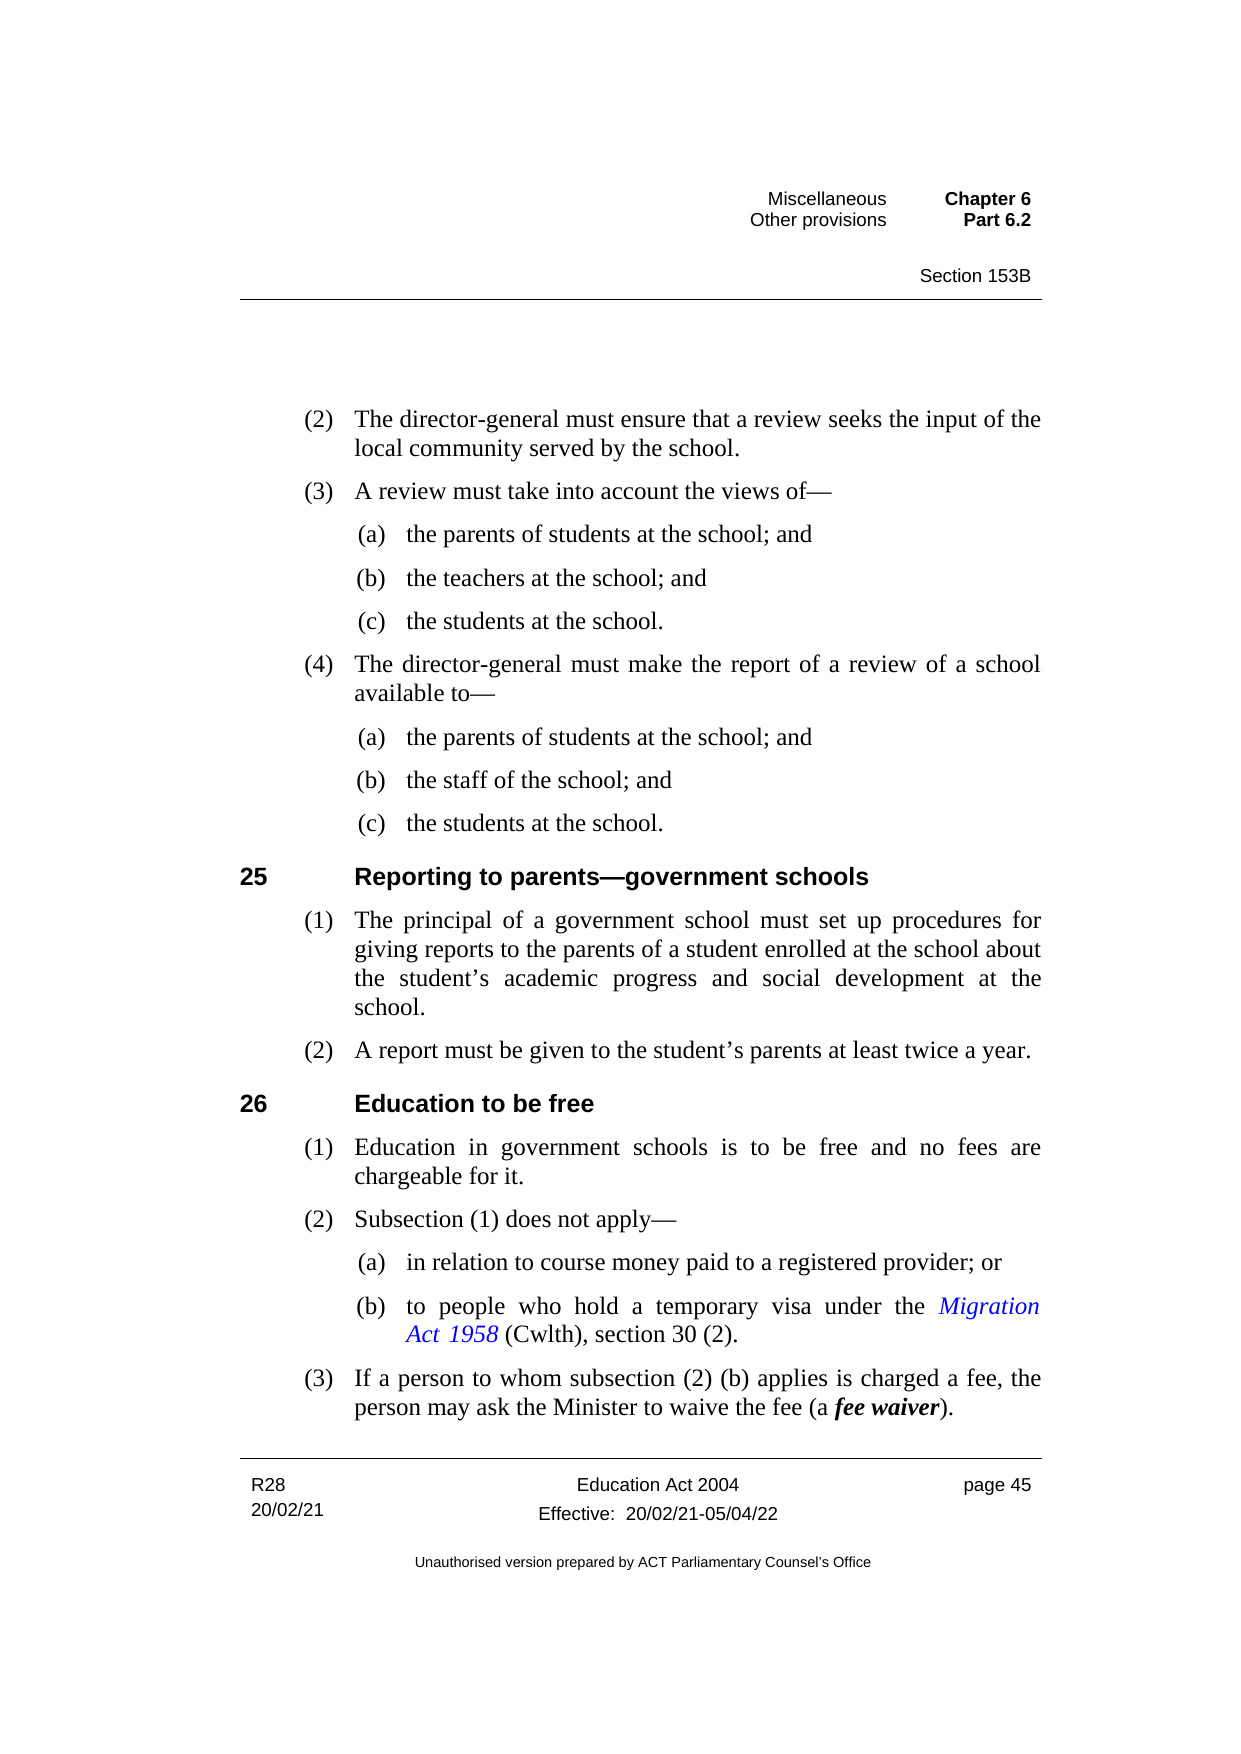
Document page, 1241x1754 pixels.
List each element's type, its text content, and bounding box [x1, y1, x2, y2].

text 25 Reporting to parents—government schools [239, 862, 1042, 891]
text (4) The director-general must make the report of a review of a school available to— [239, 649, 1042, 707]
text (a) the parents of students at the school; and [239, 722, 1042, 750]
text (c) the students at the school. [239, 808, 1042, 837]
text (2) A report must be given to the student’s parents at least twice a year. [239, 1035, 1042, 1064]
text (b) the teachers at the school; and [239, 563, 1042, 592]
text (a) the parents of students at the school; and [239, 519, 1042, 548]
text (1) Education in government schools is to be free and no fees are chargeable for it. [239, 1132, 1042, 1189]
text (c) the students at the school. [239, 606, 1042, 635]
text 26 Education to be free [239, 1089, 1042, 1117]
text (1) The principal of a government school must set up procedures for giving reports to the parents of a student enrolled at the school about the student’s academic progress and social development at the school. [239, 905, 1042, 1020]
text (3) If a person to whom subsection (2) (b) applies is charged a fee, the person may ask the Minister to waive the fee (a fee waiver). [239, 1363, 1042, 1420]
text (a) in relation to course money paid to a registered provider; or [239, 1247, 1042, 1276]
text (3) A review must take into account the views of— [239, 476, 1042, 505]
text (b) the staff of the school; and [239, 765, 1042, 794]
text (2) The director-general must ensure that a review seeks the input of the local community served by the school. [239, 404, 1042, 462]
text (2) Subsection (1) does not apply— [239, 1204, 1042, 1233]
text (b) to people who hold a temporary visa under the Migration Act 1958 (Cwlth), section 30 (2). [239, 1291, 1042, 1348]
